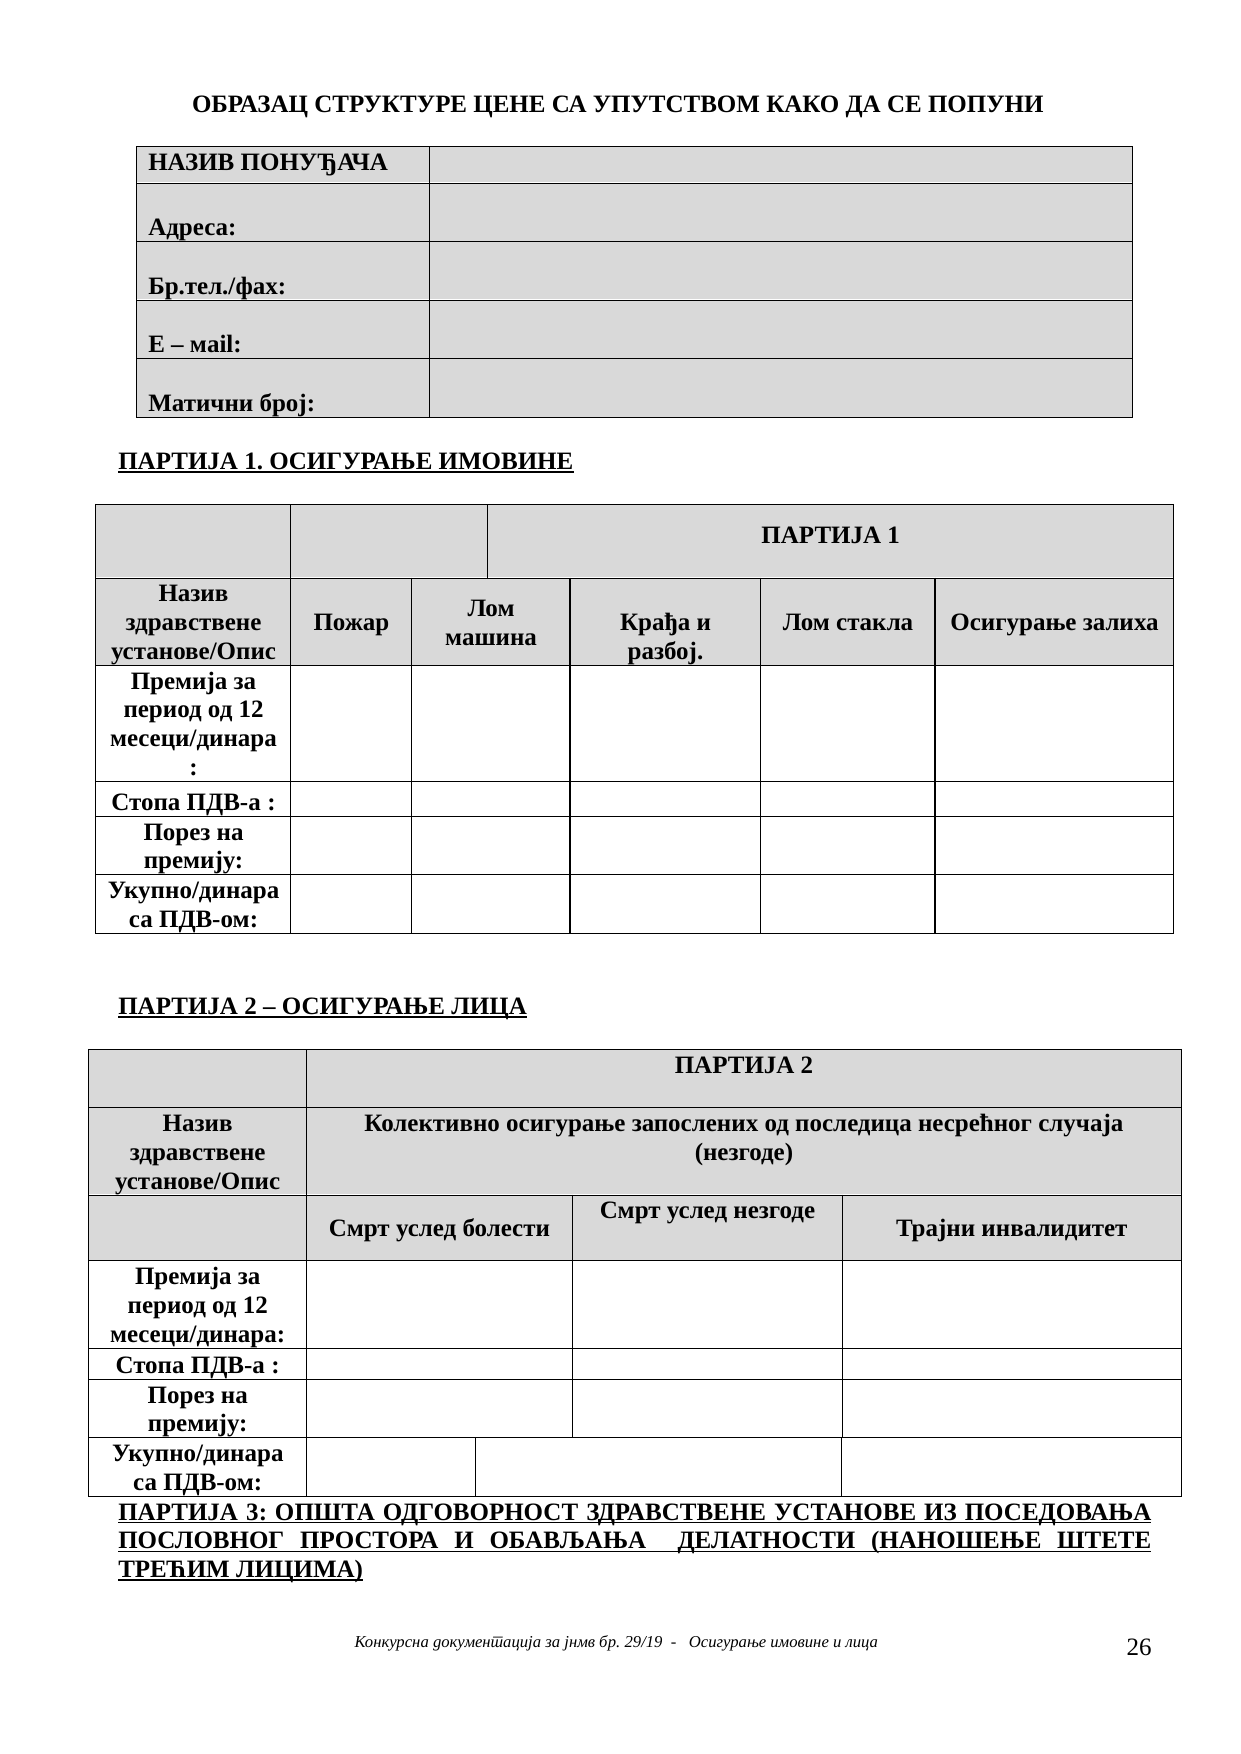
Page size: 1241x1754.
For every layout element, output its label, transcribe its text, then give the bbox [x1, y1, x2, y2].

table_cell Е – мail: [137, 301, 429, 358]
table_cell [761, 875, 934, 933]
table_header ПАРТИЈА 1 [488, 505, 1173, 577]
table_cell [430, 242, 1132, 299]
table_cell Смрт услед незгоде [573, 1196, 842, 1260]
table_header [89, 1050, 306, 1107]
table_cell Трајни инвалидитет [843, 1196, 1181, 1260]
table_cell [291, 817, 411, 874]
table_cell Укупно/динара са ПДВ-ом: [96, 875, 290, 933]
table_cell Порез на премију: [89, 1380, 306, 1437]
table_cell [761, 817, 934, 874]
table_cell [843, 1349, 1181, 1379]
table_cell Премија за период од 12 месеци/динара: [96, 666, 290, 781]
table_cell [571, 666, 760, 781]
table_cell Колективно осигурање запослених од последица несрећног случаја (незгоде) [307, 1108, 1181, 1194]
table_cell Крађа и разбој. [571, 579, 760, 665]
table_cell Лом машина [412, 579, 569, 665]
text ПАРТИЈА 2 – ОСИГУРАЊЕ ЛИЦА [118, 991, 1152, 1020]
text ПАРТИЈА 1. ОСИГУРАЊЕ ИМОВИНЕ [118, 446, 1152, 475]
table_cell Бр.тел./фах: [137, 242, 429, 299]
table_cell [412, 782, 569, 816]
table_cell [412, 875, 569, 933]
table_cell [936, 875, 1173, 933]
table_header [291, 505, 487, 577]
table_cell [291, 875, 411, 933]
table_cell [430, 184, 1132, 241]
table_cell [843, 1380, 1181, 1437]
table_cell [843, 1261, 1181, 1347]
table_cell [412, 666, 569, 781]
table_cell [571, 875, 760, 933]
table_cell Премија за период од 12 месеци/динара: [89, 1261, 306, 1347]
table_cell Лом стакла [761, 579, 934, 665]
table_cell [761, 666, 934, 781]
table_cell [291, 666, 411, 781]
table_cell [89, 1196, 306, 1260]
table_cell [936, 817, 1173, 874]
table_cell Назив здравствене установе/Опис [96, 579, 290, 665]
table_cell [571, 782, 760, 816]
table_cell [412, 817, 569, 874]
table_cell [573, 1349, 842, 1379]
table_cell Осигурање залиха [936, 579, 1173, 665]
table_header [430, 147, 1132, 182]
table_header ПАРТИЈА 2 [307, 1050, 1181, 1107]
subtitle ОБРАЗАЦ СТРУКТУРЕ ЦЕНЕ СА УПУТСТВОМ КАКО ДА СЕ ПОПУНИ [118, 89, 1152, 117]
table_cell [307, 1261, 572, 1347]
table_cell [936, 782, 1173, 816]
table_cell [573, 1261, 842, 1347]
table_cell [430, 301, 1132, 358]
table_cell [842, 1438, 1181, 1496]
table_cell [307, 1438, 475, 1496]
table_cell Пожар [291, 579, 411, 665]
table_cell [761, 782, 934, 816]
table_cell Адреса: [137, 184, 429, 241]
table_cell Порез на премију: [96, 817, 290, 874]
table_cell Стопа ПДВ-а : [89, 1349, 306, 1379]
table_cell [571, 817, 760, 874]
table_cell Стопа ПДВ-а : [96, 782, 290, 816]
table_cell Смрт услед болести [307, 1196, 572, 1260]
table_cell [291, 782, 411, 816]
table_cell Матични број: [137, 359, 429, 417]
table_cell Укупно/динара са ПДВ-ом: [89, 1438, 306, 1496]
table_cell [307, 1380, 572, 1437]
table_cell [573, 1380, 842, 1437]
table_header НАЗИВ ПОНУЂАЧА [137, 147, 429, 182]
text ПАРТИЈА 3: ОПШТА ОДГОВОРНОСТ ЗДРАВСТВЕНЕ УСТАНОВЕ ИЗ ПОСЕДОВАЊА ПОСЛОВНОГ ПРОСТОРА И ОБАВЉАЊА ДЕЛАТНОСТИ (НАНОШЕЊЕ ШТЕТЕ ТРЕЋИМ ЛИЦИМА) [118, 1497, 1152, 1583]
table_cell [307, 1349, 572, 1379]
table_cell [936, 666, 1173, 781]
table_cell Назив здравствене установе/Опис [89, 1108, 306, 1194]
table_header [96, 505, 290, 577]
table_cell [476, 1438, 841, 1496]
table_cell [430, 359, 1132, 417]
